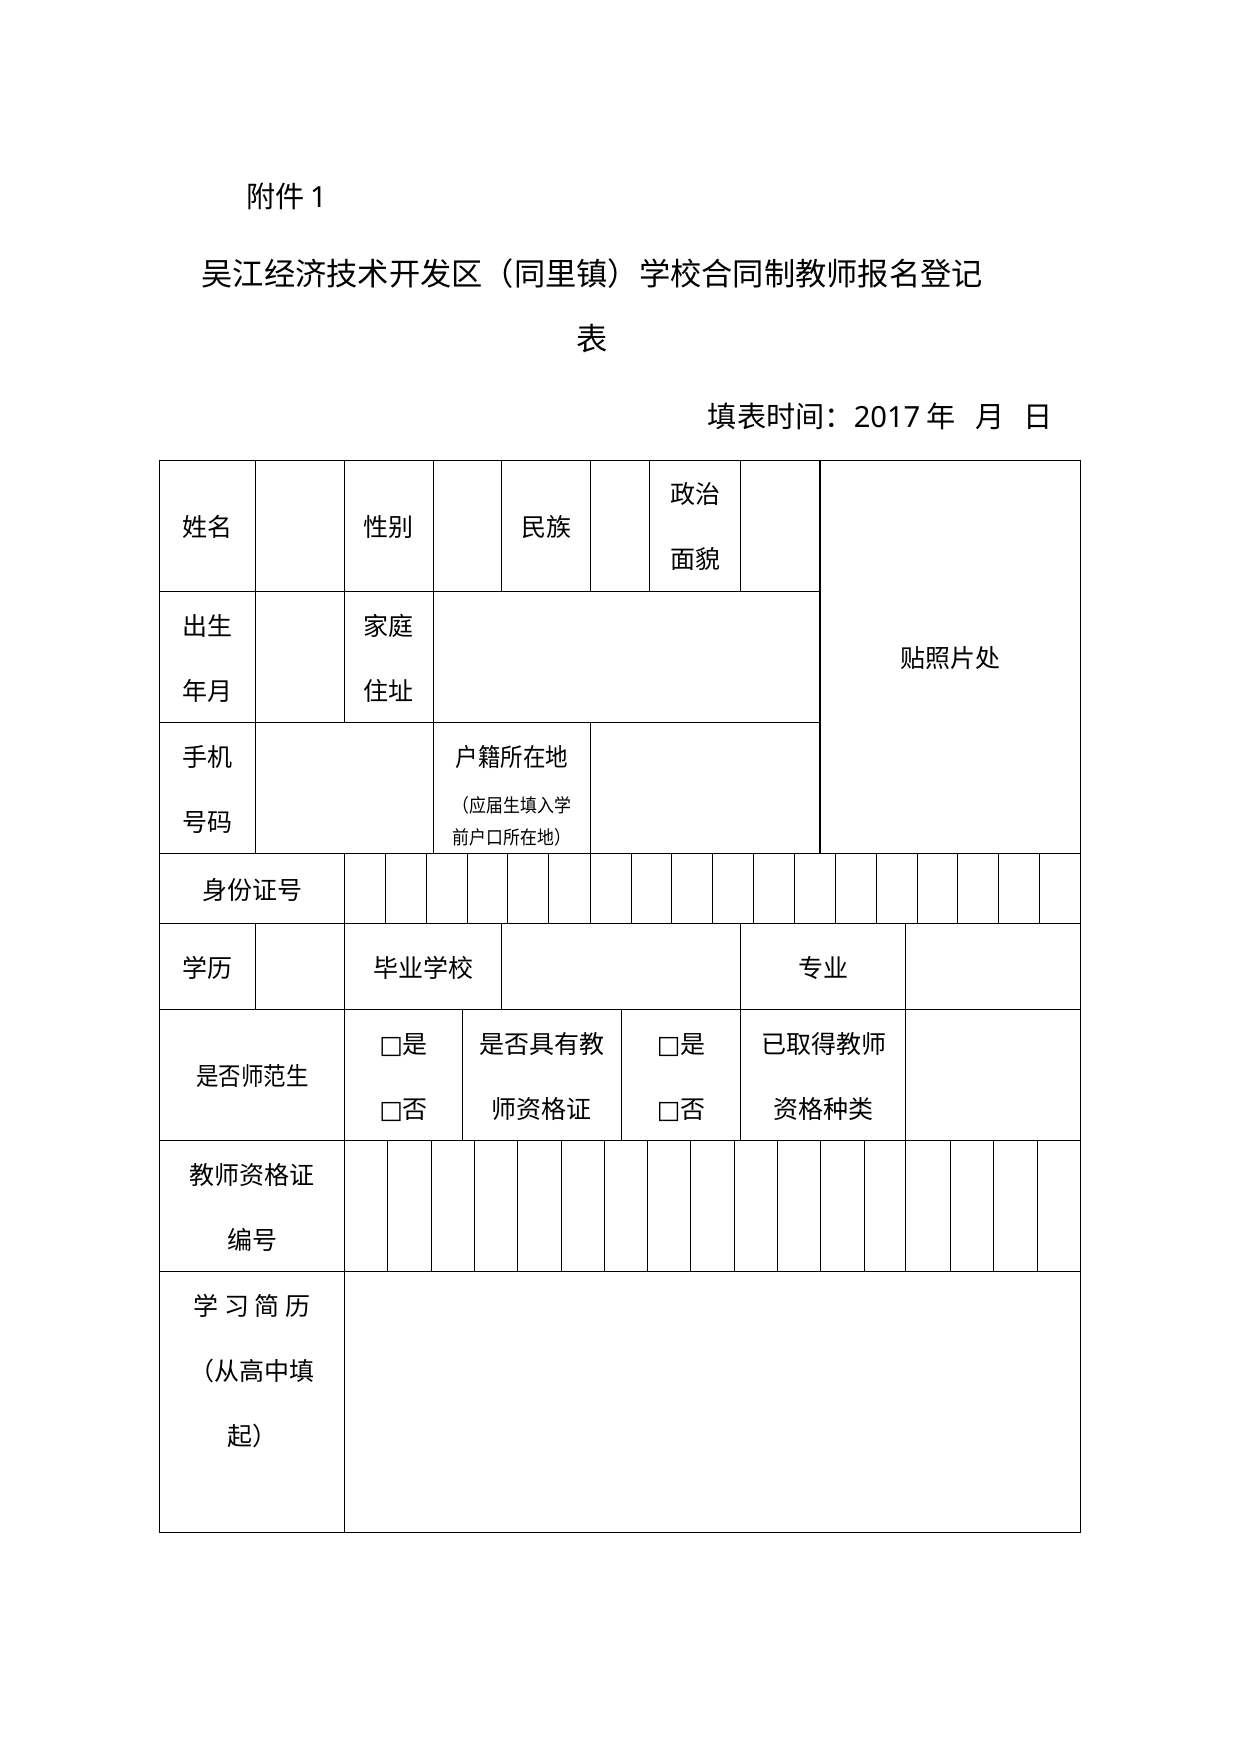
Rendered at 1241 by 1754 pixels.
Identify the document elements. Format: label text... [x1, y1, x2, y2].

table_cell [821, 1141, 864, 1271]
table_header [591, 461, 649, 591]
table_header [434, 461, 501, 591]
table_header 民族 [502, 461, 590, 591]
table_cell 出生年月 [160, 592, 255, 722]
table_cell 教师资格证 编号 [160, 1141, 344, 1271]
table_cell [906, 1141, 950, 1271]
table_header 政治面貌 [650, 461, 740, 591]
table_cell 是否师范生 [160, 1010, 344, 1140]
table_cell 身份证号 [160, 854, 344, 923]
table_cell [256, 592, 344, 722]
table_cell [345, 1272, 1080, 1532]
table_cell [508, 854, 548, 923]
table_cell 学历 [160, 924, 255, 1009]
table_cell [958, 854, 998, 923]
table_cell [778, 1141, 820, 1271]
table_cell 专业 [741, 924, 905, 1009]
table_cell □是 □否 [345, 1010, 462, 1140]
table_cell [713, 854, 753, 923]
table_cell [795, 854, 835, 923]
table_cell [877, 854, 917, 923]
table_cell [432, 1141, 474, 1271]
table_cell [468, 854, 507, 923]
table_cell [648, 1141, 690, 1271]
table_cell [632, 854, 671, 923]
table_cell 户籍所在地 （应届生填入学前户口所在地） [434, 723, 590, 853]
table_cell 手机号码 [160, 723, 255, 853]
table_cell [502, 924, 740, 1009]
table_cell [427, 854, 467, 923]
table_header 性别 [345, 461, 433, 591]
table_cell [549, 854, 590, 923]
table_cell [906, 924, 1080, 1009]
table_cell [345, 854, 385, 923]
table_header 姓名 [160, 461, 255, 591]
table_cell 毕业学校 [345, 924, 501, 1009]
text 吴江经济技术开发区（同里镇）学校合同制教师报名登记表 [187, 239, 997, 369]
table_cell □是 □否 [622, 1010, 740, 1140]
table_cell [591, 854, 631, 923]
table_cell 家庭住址 [345, 592, 433, 722]
table_cell [691, 1141, 734, 1271]
table_cell [994, 1141, 1037, 1271]
table_header [741, 461, 819, 591]
table_cell [1038, 1141, 1080, 1271]
table_cell [591, 723, 819, 853]
table_cell [256, 924, 344, 1009]
table_cell 是否具有教师资格证 [463, 1010, 621, 1140]
table_cell [475, 1141, 517, 1271]
table_cell [388, 1141, 431, 1271]
table_cell [434, 592, 819, 722]
table_cell [906, 1010, 1080, 1140]
table_cell [754, 854, 794, 923]
table_cell [672, 854, 712, 923]
table_cell [518, 1141, 561, 1271]
table_cell [836, 854, 876, 923]
table_cell [345, 1141, 387, 1271]
table_cell 已取得教师资格种类 [741, 1010, 905, 1140]
table_cell [562, 1141, 604, 1271]
table_cell [605, 1141, 647, 1271]
table_cell [951, 1141, 993, 1271]
table_cell [865, 1141, 905, 1271]
table_cell [918, 854, 957, 923]
table_header 贴照片处 [821, 461, 1080, 853]
table_header [256, 461, 344, 591]
table_cell 学 习 简 历 （从高中填起） [160, 1272, 344, 1532]
text 附件1 [187, 162, 1053, 227]
table_cell [386, 854, 426, 923]
table_cell [1040, 854, 1080, 923]
table_cell [735, 1141, 777, 1271]
table_cell [999, 854, 1039, 923]
text 填表时间：2017年 月 日 [187, 382, 1053, 447]
table_cell [256, 723, 433, 853]
